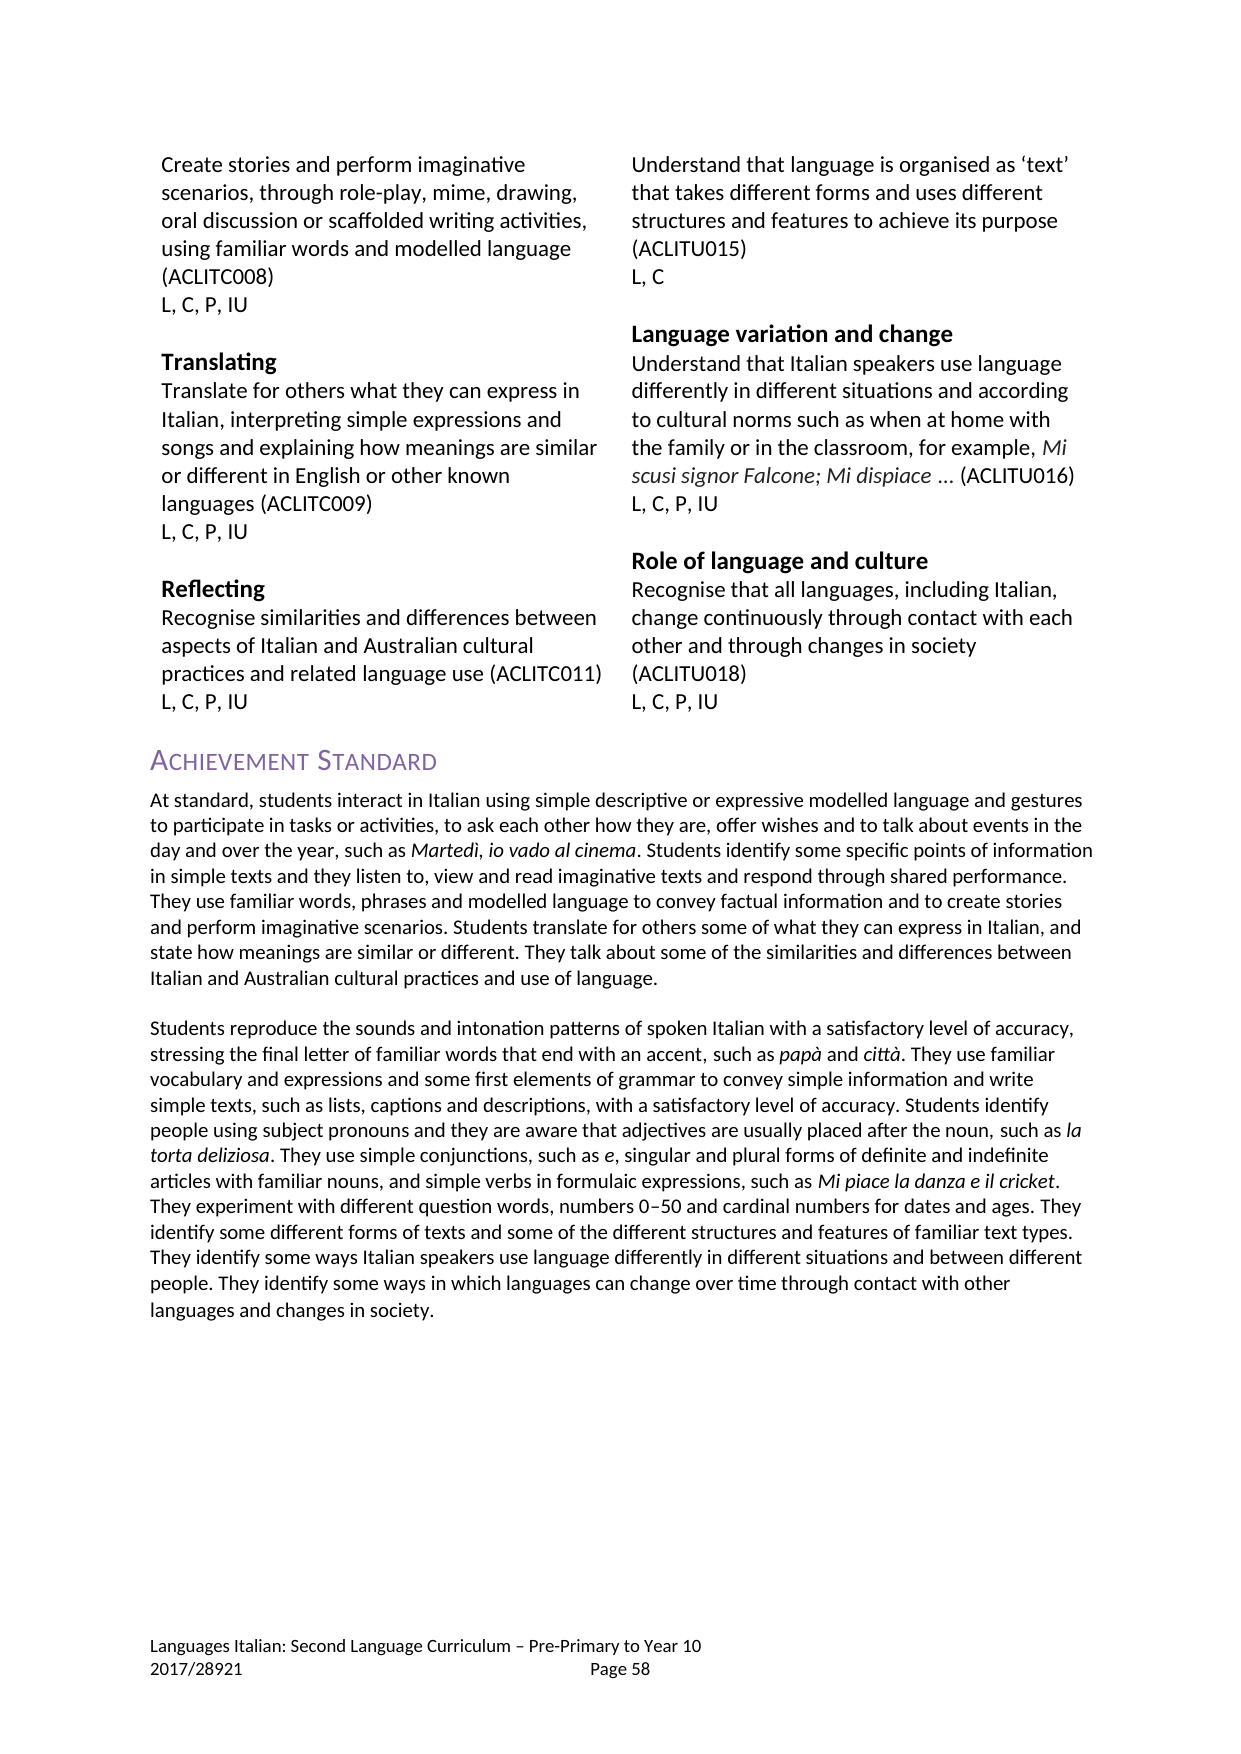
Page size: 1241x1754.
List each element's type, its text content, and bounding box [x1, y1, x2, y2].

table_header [150, 150, 620, 715]
text Students reproduce the sounds and intonation patterns of spoken Italian with a satisfactory level of accuracy, stressing the final letter of familiar words that end with an accent, such as papà and città. They use familiar vocabulary and expressions and some first elements of grammar to convey simple information and write simple texts, such as lists, captions and descriptions, with a satisfactory level of accuracy. Students identify people using subject pronouns and they are aware that adjectives are usually placed after the noun, such as la torta deliziosa. They use simple conjunctions, such as e, singular and plural forms of definite and indefinite articles with familiar nouns, and simple verbs in formulaic expressions, such as Mi piace la danza e il cricket. They experiment with different question words, numbers 0–50 and cardinal numbers for dates and ages. They identify some different forms of texts and some of the different structures and features of familiar text types. They identify some ways Italian speakers use language differently in different situations and between different people. They identify some ways in which languages can change over time through contact with other languages and changes in society. [150, 1016, 1090, 1323]
text At standard, students interact in Italian using simple descriptive or expressive modelled language and gestures to participate in tasks or activities, to ask each other how they are, offer wishes and to talk about events in the day and over the year, such as Martedì, io vado al cinema. Students identify some specific points of information in simple texts and they listen to, view and read imaginative texts and respond through shared performance. They use familiar words, phrases and modelled language to convey factual information and to create stories and perform imaginative scenarios. Students translate for others some of what they can express in Italian, and state how meanings are similar or different. They talk about some of the similarities and differences between Italian and Australian cultural practices and use of language. [150, 787, 1095, 990]
text Achievement Standard [150, 740, 1090, 778]
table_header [620, 150, 1090, 715]
